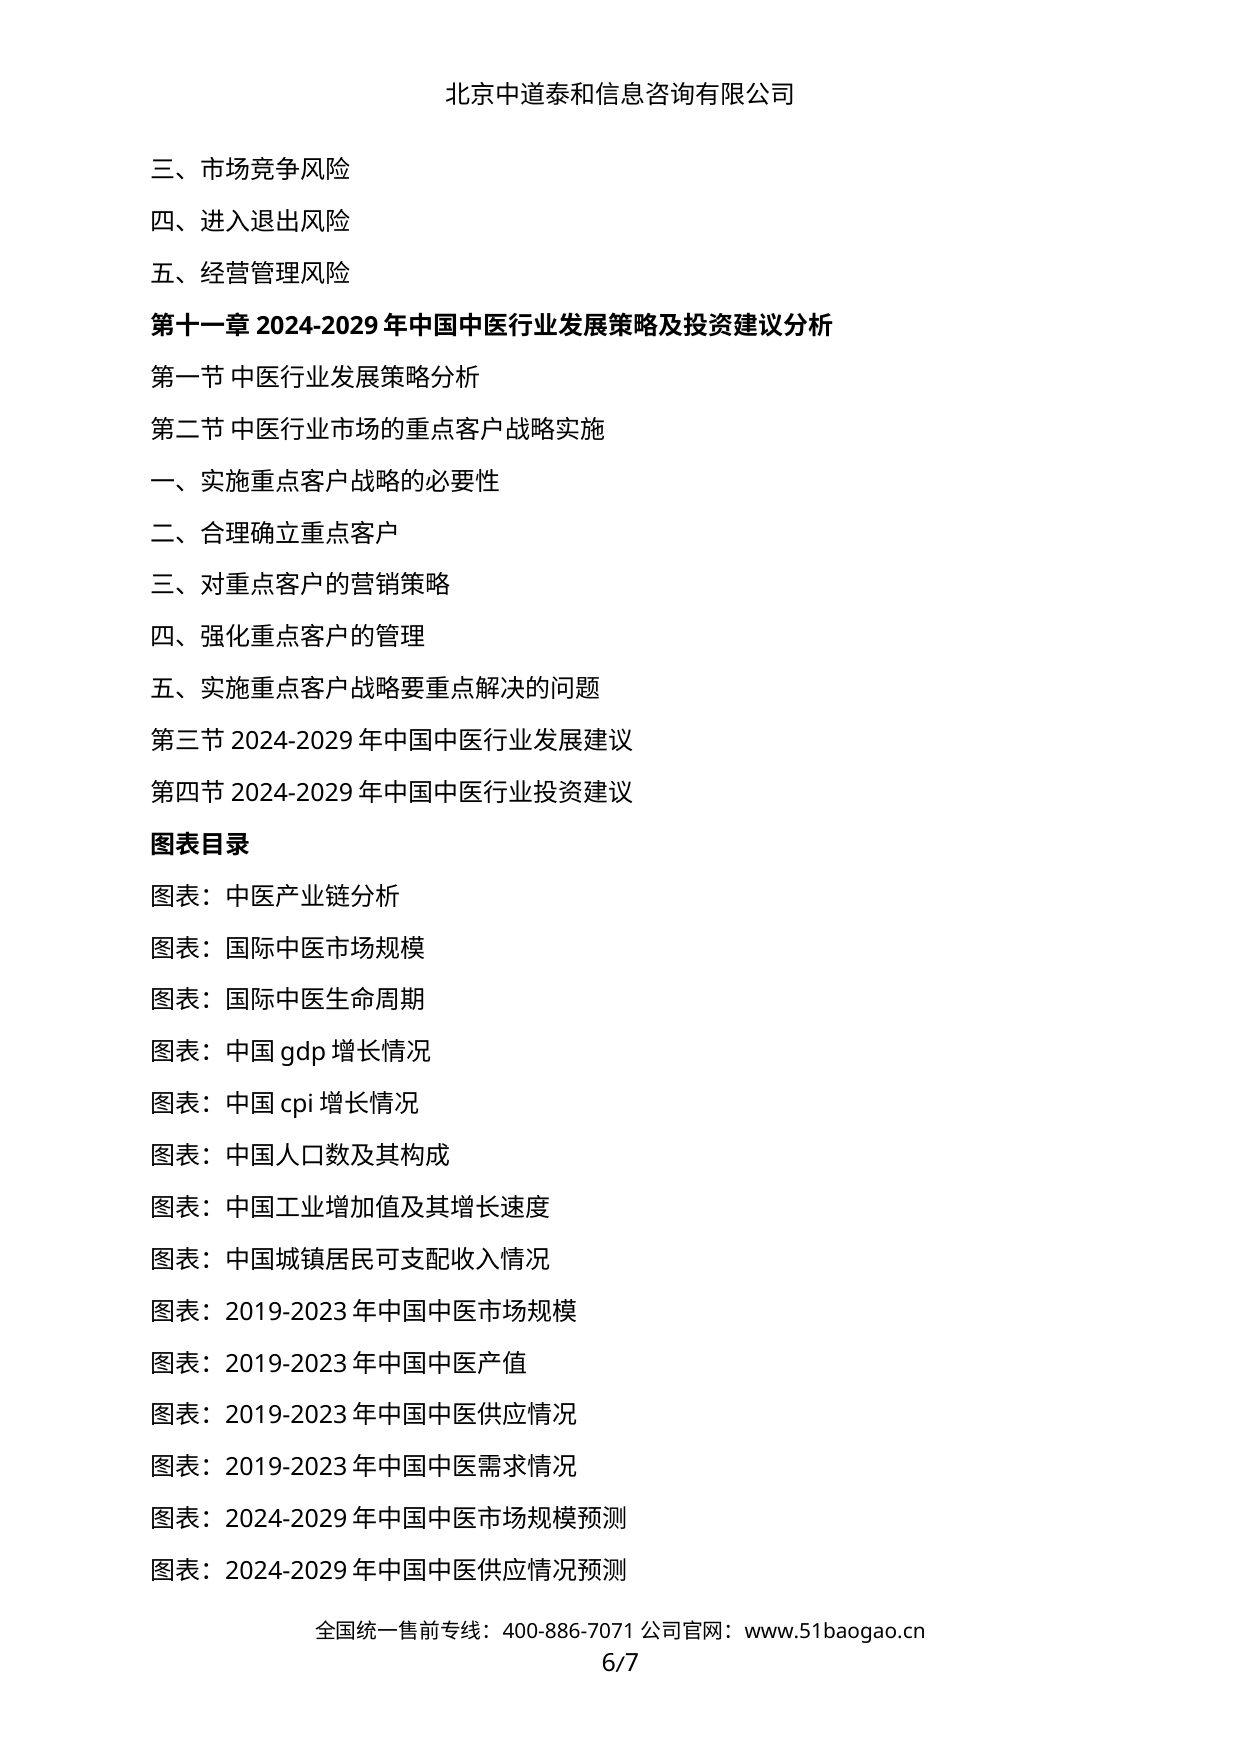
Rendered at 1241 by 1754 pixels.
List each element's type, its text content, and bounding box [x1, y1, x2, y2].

text 第四节 2024-2029年中国中医行业投资建议 [150, 772, 1090, 809]
text 图表目录 [150, 824, 1090, 861]
text 图表：中医产业链分析 [150, 876, 1090, 912]
text 图表：2024-2029年中国中医供应情况预测 [150, 1551, 1090, 1587]
text 四、进入退出风险 [150, 202, 1090, 238]
text 五、经营管理风险 [150, 254, 1090, 290]
text 第十一章 2024-2029年中国中医行业发展策略及投资建议分析 [150, 306, 1090, 342]
text 三、对重点客户的营销策略 [150, 565, 1090, 601]
text 图表：2019-2023年中国中医产值 [150, 1343, 1090, 1379]
text 一、实施重点客户战略的必要性 [150, 461, 1090, 497]
text 第一节 中医行业发展策略分析 [150, 357, 1090, 394]
text 图表：国际中医生命周期 [150, 980, 1090, 1016]
text 图表：2024-2029年中国中医市场规模预测 [150, 1499, 1090, 1535]
text 图表：中国gdp增长情况 [150, 1032, 1090, 1068]
text 第三节 2024-2029年中国中医行业发展建议 [150, 721, 1090, 757]
text 二、合理确立重点客户 [150, 513, 1090, 549]
text 三、市场竞争风险 [150, 150, 1090, 186]
text 图表：2019-2023年中国中医需求情况 [150, 1447, 1090, 1483]
text 图表：国际中医市场规模 [150, 928, 1090, 964]
text 第二节 中医行业市场的重点客户战略实施 [150, 409, 1090, 446]
text 图表：2019-2023年中国中医供应情况 [150, 1395, 1090, 1431]
text 图表：中国人口数及其构成 [150, 1136, 1090, 1172]
text 四、强化重点客户的管理 [150, 617, 1090, 653]
text 五、实施重点客户战略要重点解决的问题 [150, 669, 1090, 705]
text 图表：中国cpi增长情况 [150, 1084, 1090, 1120]
text 图表：中国工业增加值及其增长速度 [150, 1187, 1090, 1224]
text 图表：中国城镇居民可支配收入情况 [150, 1239, 1090, 1276]
text 图表：2019-2023年中国中医市场规模 [150, 1291, 1090, 1327]
